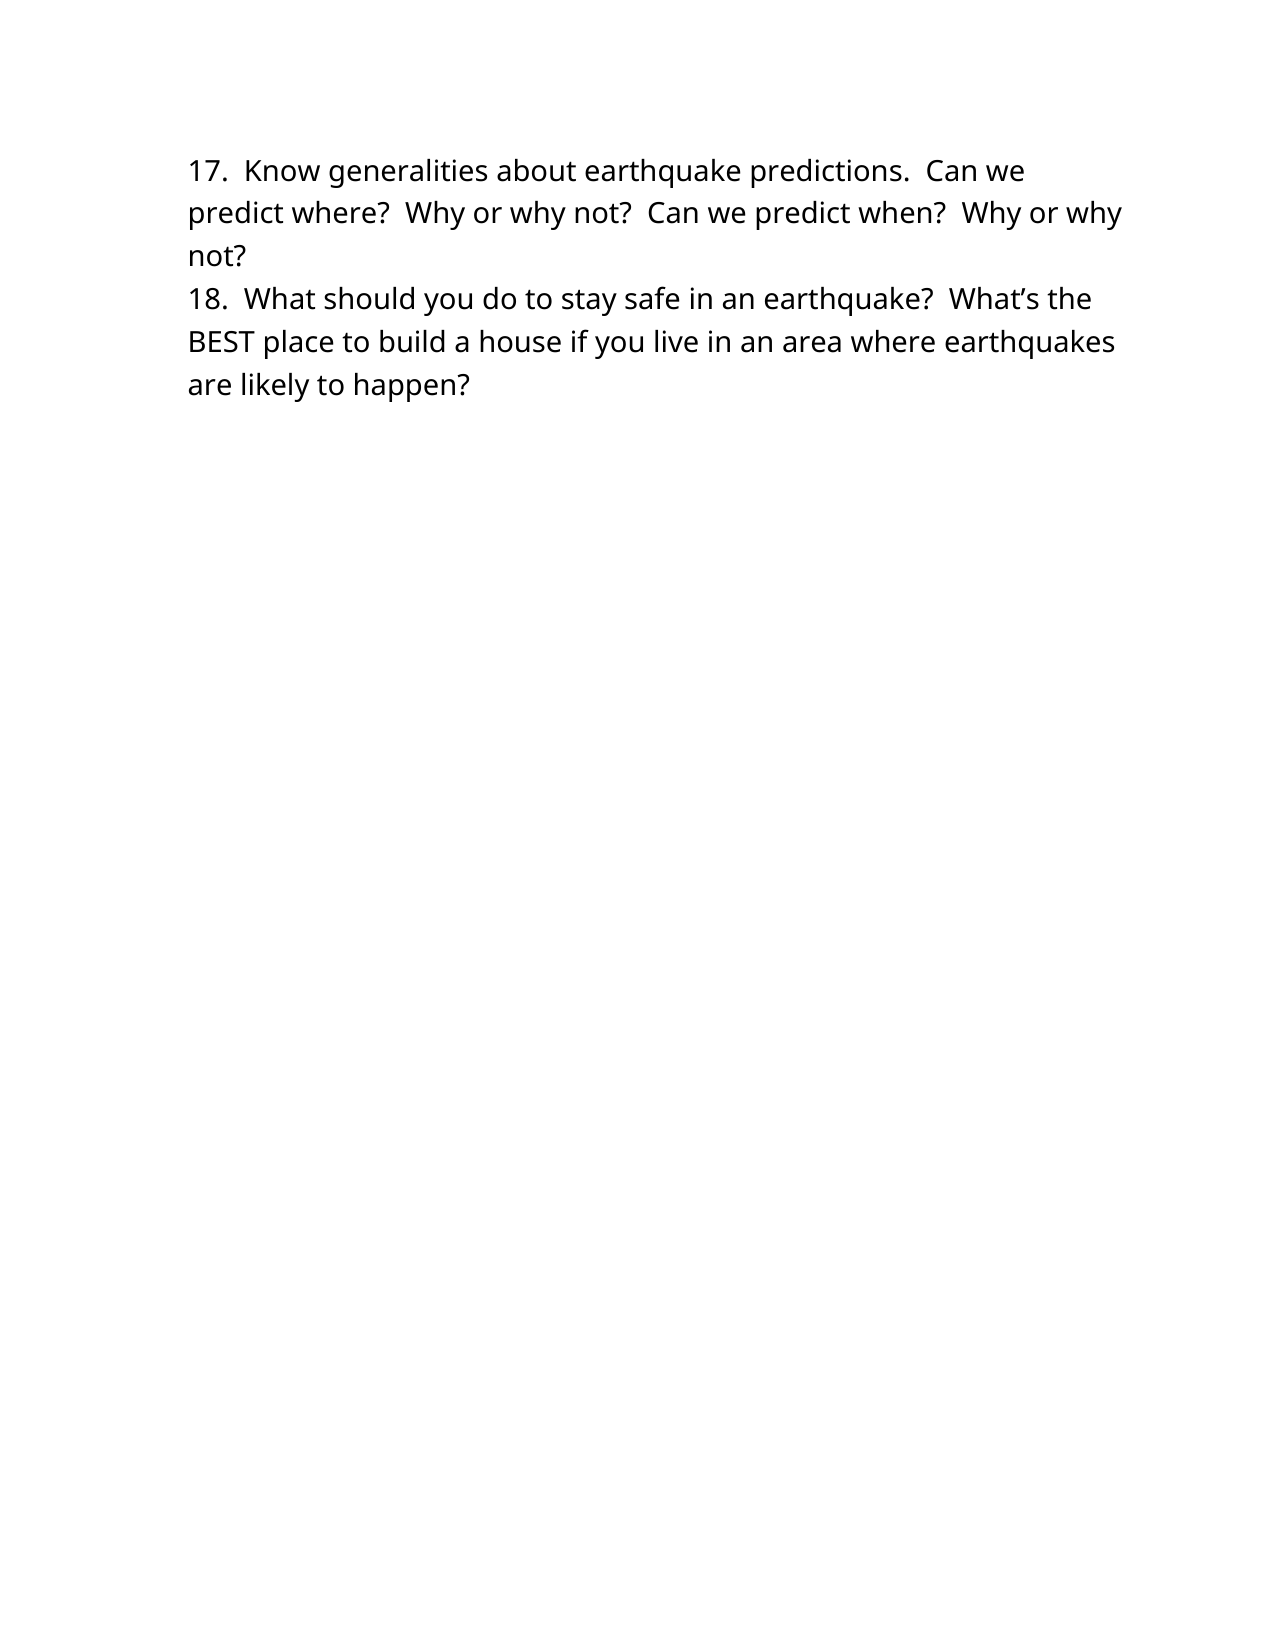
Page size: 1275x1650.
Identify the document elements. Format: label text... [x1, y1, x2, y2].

text 18. What should you do to stay safe in an earthquake? What’s the BEST place to build a house if you live in an area where earthquakes are likely to happen? [187, 278, 1125, 404]
text 17. Know generalities about earthquake predictions. Can we predict where? Why or why not? Can we predict when? Why or why not? [187, 150, 1125, 275]
